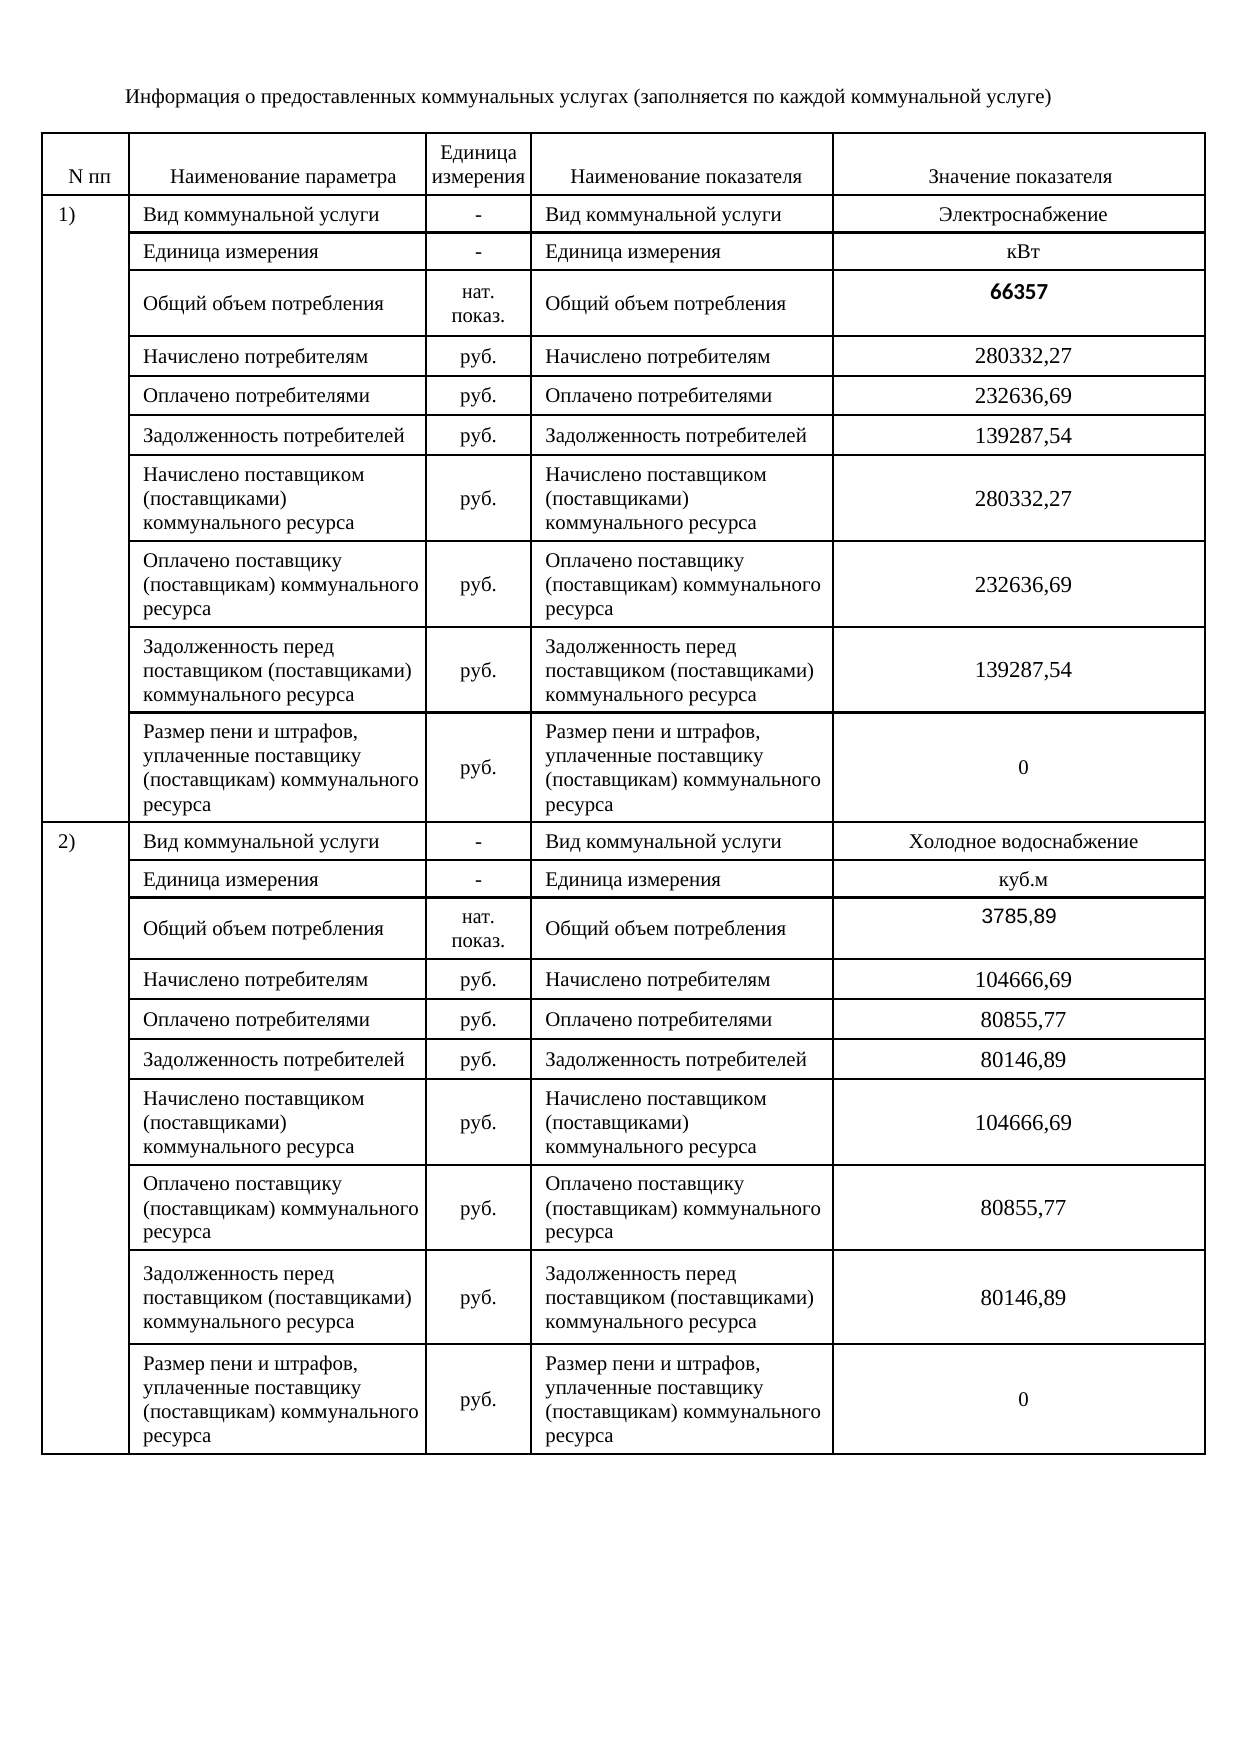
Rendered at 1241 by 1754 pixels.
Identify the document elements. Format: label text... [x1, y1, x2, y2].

table_cell Задолженность перед поставщиком (поставщиками) коммунального ресурса [532, 628, 832, 711]
table_cell Оплачено поставщику (поставщикам) коммунального ресурса [130, 1166, 425, 1249]
table_cell 80855,77 [834, 1000, 1204, 1038]
table_cell Задолженность потребителей [532, 416, 832, 454]
table_cell руб. [427, 714, 530, 821]
table_cell Начислено потребителям [532, 337, 832, 374]
table_cell 232636,69 [834, 542, 1204, 626]
table_cell куб.м [834, 861, 1204, 896]
table_cell Общий объем потребления [532, 271, 832, 334]
table_cell - [427, 823, 530, 859]
table_cell Задолженность потребителей [130, 416, 425, 454]
table_header Наименование параметра [130, 134, 425, 194]
table_header Значение показателя [834, 134, 1204, 194]
table_cell Вид коммунальной услуги [130, 823, 425, 859]
table_cell Начислено поставщиком (поставщиками) коммунального ресурса [130, 1080, 425, 1163]
table_cell нат. показ. [427, 899, 530, 958]
table_cell Оплачено потребителями [532, 377, 832, 414]
table_cell Задолженность потребителей [130, 1040, 425, 1078]
table_cell Начислено поставщиком (поставщиками) коммунального ресурса [130, 456, 425, 540]
table_cell руб. [427, 1040, 530, 1078]
table_header Единица измерения [427, 134, 530, 194]
table_cell руб. [427, 377, 530, 414]
table_cell Общий объем потребления [130, 899, 425, 958]
table_cell 0 [834, 714, 1204, 821]
table_cell 80146,89 [834, 1251, 1204, 1343]
table_cell Единица измерения [532, 861, 832, 896]
table_cell Электроснабжение [834, 196, 1204, 231]
table_cell руб. [427, 1000, 530, 1038]
table_cell Размер пени и штрафов, уплаченные поставщику (поставщикам) коммунального ресурса [130, 714, 425, 821]
table_cell 139287,54 [834, 416, 1204, 454]
table_cell руб. [427, 456, 530, 540]
table_cell Начислено потребителям [130, 337, 425, 374]
table_cell Оплачено потребителями [130, 1000, 425, 1038]
table_cell Вид коммунальной услуги [532, 823, 832, 859]
table_cell Задолженность перед поставщиком (поставщиками) коммунального ресурса [130, 628, 425, 711]
table_cell Задолженность перед поставщиком (поставщиками) коммунального ресурса [532, 1251, 832, 1343]
table_header N пп [43, 134, 128, 194]
table_cell Оплачено поставщику (поставщикам) коммунального ресурса [532, 542, 832, 626]
table_cell 104666,69 [834, 960, 1204, 998]
table_cell руб. [427, 628, 530, 711]
table_cell руб. [427, 542, 530, 626]
table_cell Задолженность перед поставщиком (поставщиками) коммунального ресурса [130, 1251, 425, 1343]
table_cell Общий объем потребления [130, 271, 425, 334]
table_cell - [427, 196, 530, 231]
table_cell 0 [834, 1345, 1204, 1453]
table_cell Единица измерения [532, 234, 832, 269]
table_cell Единица измерения [130, 234, 425, 269]
table_cell 80146,89 [834, 1040, 1204, 1078]
table_cell руб. [427, 1345, 530, 1453]
table_cell 2) [43, 823, 128, 1453]
table_cell Оплачено потребителями [130, 377, 425, 414]
table_cell руб. [427, 1251, 530, 1343]
table_header Наименование показателя [532, 134, 832, 194]
table_cell руб. [427, 960, 530, 998]
table_cell Размер пени и штрафов, уплаченные поставщику (поставщикам) коммунального ресурса [532, 1345, 832, 1453]
table_cell - [427, 861, 530, 896]
table_cell Холодное водоснабжение [834, 823, 1204, 859]
table_cell руб. [427, 337, 530, 374]
table_cell руб. [427, 416, 530, 454]
table_cell Размер пени и штрафов, уплаченные поставщику (поставщикам) коммунального ресурса [532, 714, 832, 821]
table_cell Начислено потребителям [532, 960, 832, 998]
table_cell 80855,77 [834, 1166, 1204, 1249]
table_cell 66357 [834, 271, 1204, 334]
table_cell 280332,27 [834, 456, 1204, 540]
table_cell Оплачено поставщику (поставщикам) коммунального ресурса [130, 542, 425, 626]
table_cell руб. [427, 1166, 530, 1249]
table_cell нат. показ. [427, 271, 530, 334]
table_cell Задолженность потребителей [532, 1040, 832, 1078]
table_cell кВт [834, 234, 1204, 269]
table_cell - [427, 234, 530, 269]
table_cell Оплачено потребителями [532, 1000, 832, 1038]
table_cell Оплачено поставщику (поставщикам) коммунального ресурса [532, 1166, 832, 1249]
table_cell 280332,27 [834, 337, 1204, 374]
table_cell 232636,69 [834, 377, 1204, 414]
table_cell Начислено потребителям [130, 960, 425, 998]
table_cell Единица измерения [130, 861, 425, 896]
table_cell Вид коммунальной услуги [130, 196, 425, 231]
table_cell 3785,89 [834, 899, 1204, 958]
table_cell 1) [43, 196, 128, 821]
table_cell Начислено поставщиком (поставщиками) коммунального ресурса [532, 456, 832, 540]
table_cell Размер пени и штрафов, уплаченные поставщику (поставщикам) коммунального ресурса [130, 1345, 425, 1453]
table_cell Начислено поставщиком (поставщиками) коммунального ресурса [532, 1080, 832, 1163]
text Информация о предоставленных коммунальных услугах (заполняется по каждой коммунальной услуге) [125, 84, 1205, 108]
table_cell Вид коммунальной услуги [532, 196, 832, 231]
table_cell 139287,54 [834, 628, 1204, 711]
table_cell 104666,69 [834, 1080, 1204, 1163]
table_cell руб. [427, 1080, 530, 1163]
table_cell Общий объем потребления [532, 899, 832, 958]
